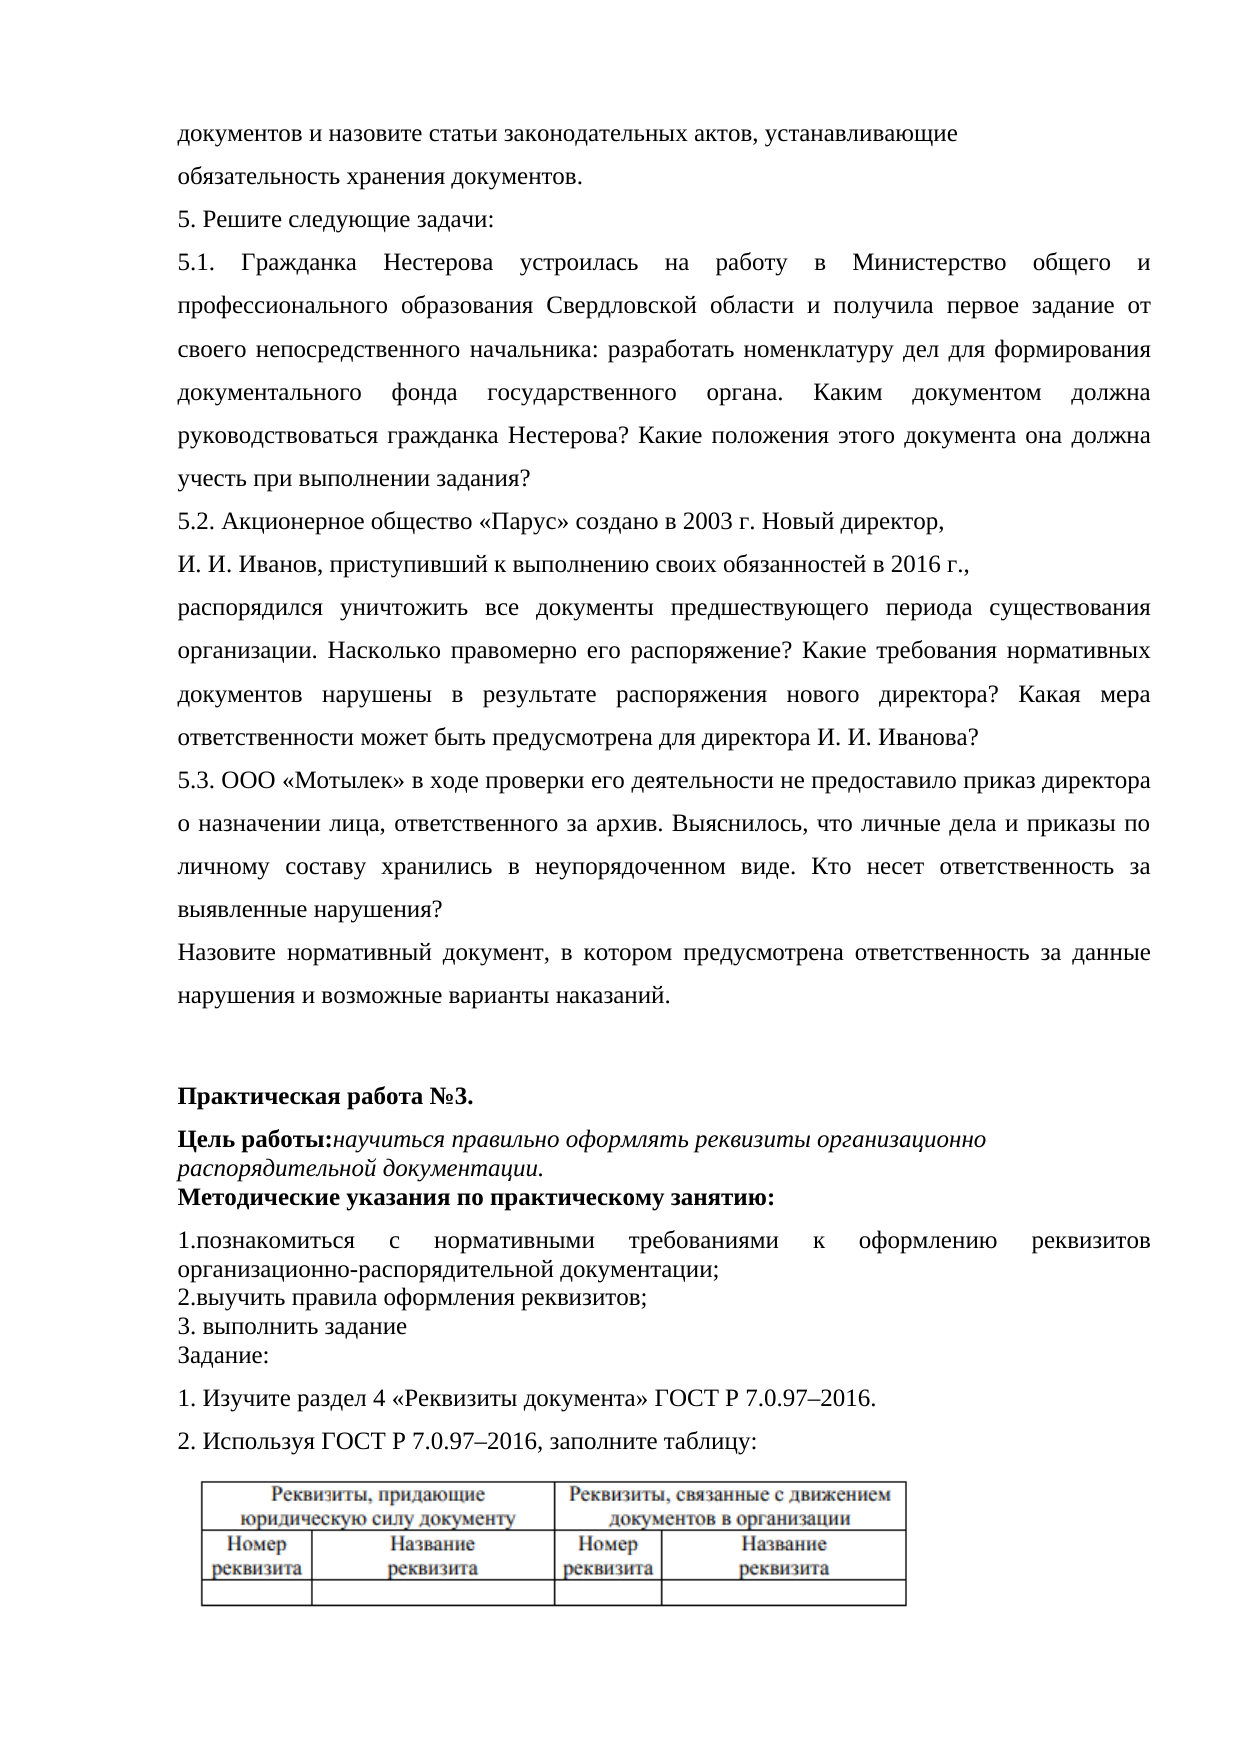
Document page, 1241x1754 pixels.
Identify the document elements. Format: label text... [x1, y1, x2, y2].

text обязательность хранения документов. [177, 161, 1152, 190]
text распорядился уничтожить все документы предшествующего периода существования организации. Насколько правомерно его распоряжение? Какие требования нормативных документов нарушены в результате распоряжения нового директора? Какая мера ответственности может быть предусмотрена для директора И. И. Иванова? [177, 592, 1152, 751]
text Задание: [177, 1340, 1152, 1369]
text 5.2. Акционерное общество «Парус» создано в 2003 г. Новый директор, [177, 506, 1152, 535]
text И. И. Иванов, приступивший к выполнению своих обязанностей в 2016 г., [177, 549, 1152, 578]
text 5. Решите следующие задачи: [177, 204, 1152, 233]
text Назовите нормативный документ, в котором предусмотрена ответственность за данные нарушения и возможные варианты наказаний. [177, 937, 1152, 1009]
text 5.1. Гражданка Нестерова устроилась на работу в Министерство общего и профессионального образования Свердловской области и получила первое задание от своего непосредственного начальника: разработать номенклатуру дел для формирования документального фонда государственного органа. Каким документом должна руководствоваться гражданка Нестерова? Какие положения этого документа она должна учесть при выполнении задания? [177, 247, 1152, 492]
text 2. Используя ГОСТ Р 7.0.97–2016, заполните таблицу: [177, 1426, 1152, 1455]
text 1.познакомиться с нормативными требованиями к оформлению реквизитов организационно-распорядительной документации; [177, 1225, 1152, 1282]
text Практическая работа №3. [177, 1081, 1152, 1110]
text Методические указания по практическому занятию: [177, 1182, 1152, 1211]
text 3. выполнить задание [177, 1311, 1152, 1340]
text 1. Изучите раздел 4 «Реквизиты документа» ГОСТ Р 7.0.97–2016. [177, 1383, 1152, 1412]
picture [177, 1469, 988, 1614]
text 5.3. ООО «Мотылек» в ходе проверки его деятельности не предоставило приказ директора о назначении лица, ответственного за архив. Выяснилось, что личные дела и приказы по личному составу хранились в неупорядоченном виде. Кто несет ответственность за выявленные нарушения? [177, 765, 1152, 923]
text 2.выучить правила оформления реквизитов; [177, 1282, 1152, 1311]
text документов и назовите статьи законодательных актов, устанавливающие [177, 118, 1152, 147]
text Цель работы:научиться правильно оформлять реквизиты организационно распорядительной документации. [177, 1124, 1152, 1182]
